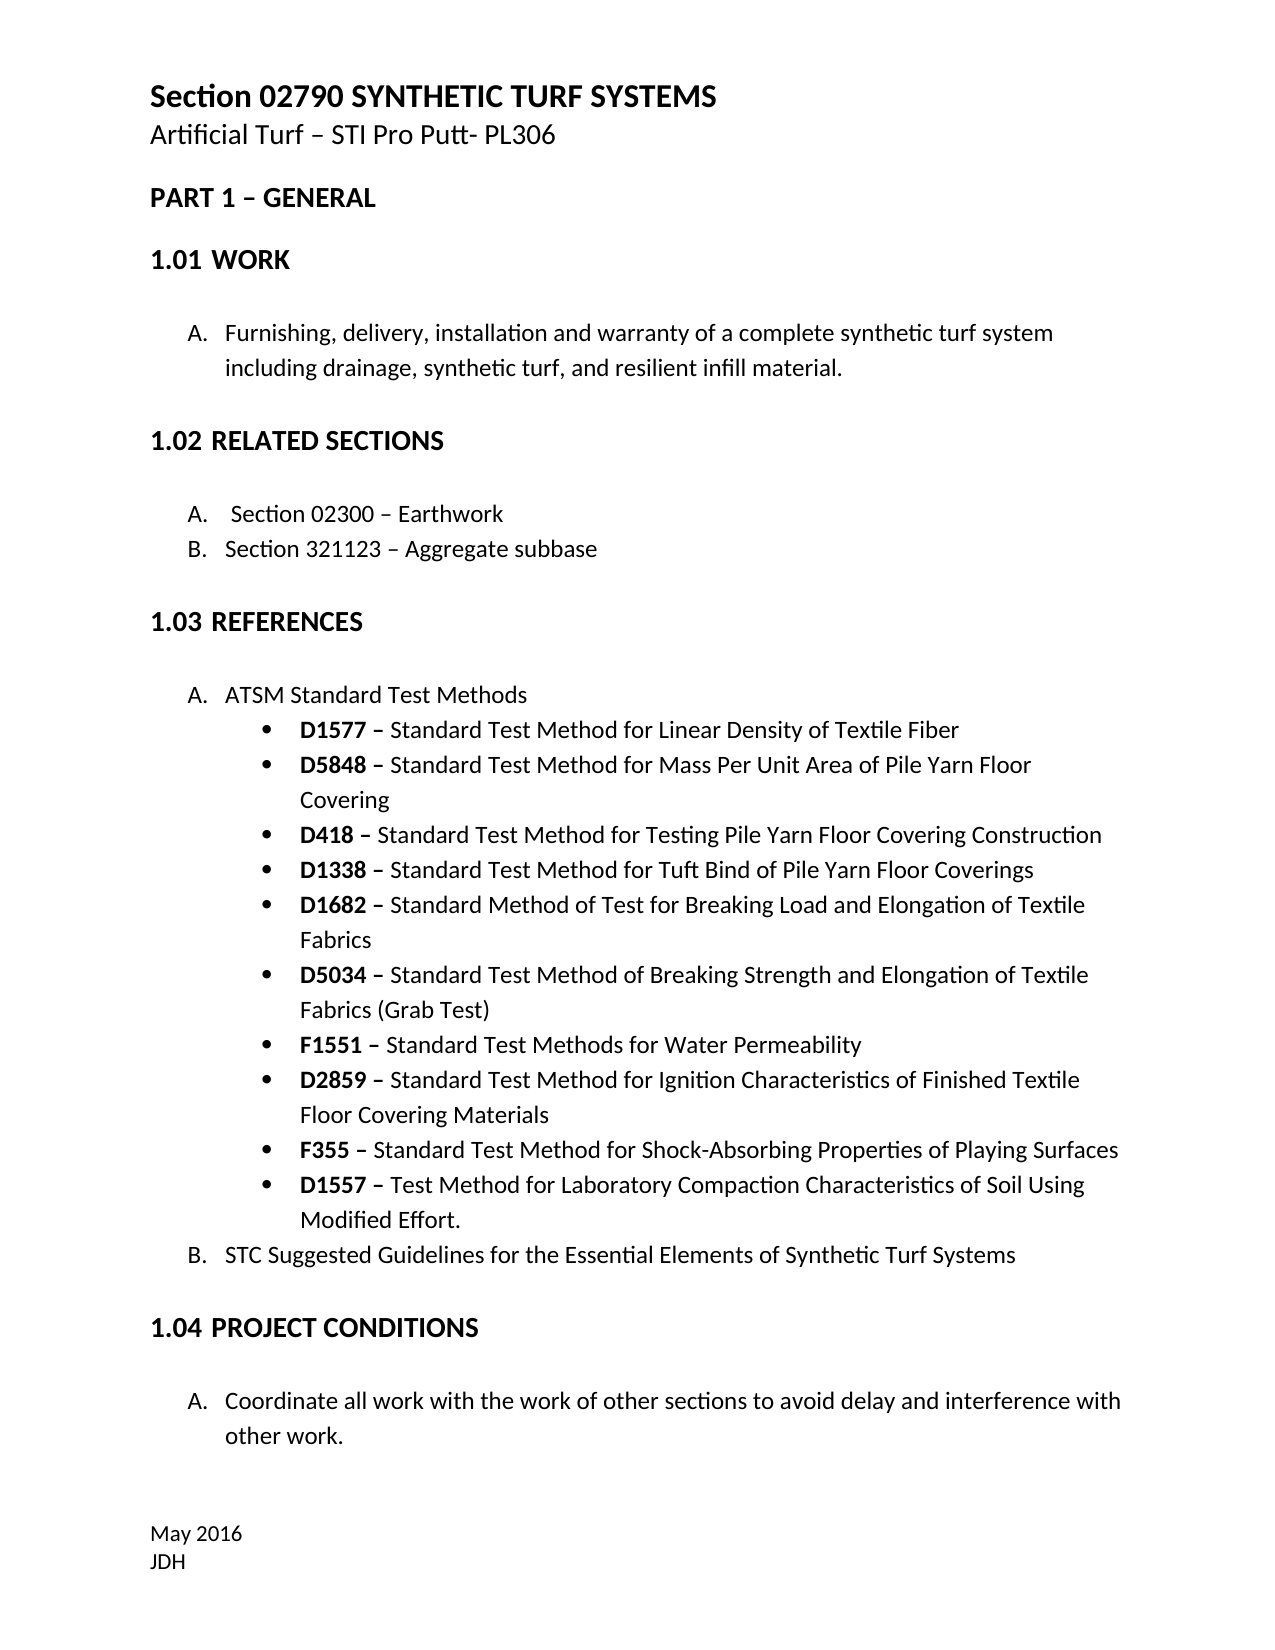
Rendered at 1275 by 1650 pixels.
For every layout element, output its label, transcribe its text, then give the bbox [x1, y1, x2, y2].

list F355 – Standard Test Method for Shock-Absorbing Properties of Playing Surfaces [262, 1134, 1125, 1164]
list STC Suggested Guidelines for the Essential Elements of Synthetic Turf Systems [187, 1239, 1125, 1269]
list F1551 – Standard Test Methods for Water Permeability [262, 1029, 1125, 1059]
list PROJECT CONDITIONS [150, 1309, 1125, 1344]
list D1682 – Standard Method of Test for Breaking Load and Elongation of Textile Fabrics [262, 889, 1125, 954]
list Section 321123 – Aggregate subbase [187, 533, 1125, 563]
list WORK [150, 241, 1125, 277]
list D418 – Standard Test Method for Testing Pile Yarn Floor Covering Construction [262, 819, 1125, 849]
list Furnishing, delivery, installation and warranty of a complete synthetic turf system including drainage, synthetic turf, and resilient infill material. [187, 317, 1125, 383]
list D1338 – Standard Test Method for Tuft Bind of Pile Yarn Floor Coverings [262, 854, 1125, 884]
list D5034 – Standard Test Method of Breaking Strength and Elongation of Textile Fabrics (Grab Test) [262, 959, 1125, 1024]
list Coordinate all work with the work of other sections to avoid delay and interference with other work. [187, 1385, 1125, 1450]
list ATSM Standard Test Methods [187, 679, 1125, 709]
list D2859 – Standard Test Method for Ignition Characteristics of Finished Textile Floor Covering Materials [262, 1064, 1125, 1129]
list Section 02300 – Earthwork [187, 498, 1125, 528]
list RELATED SECTIONS [150, 422, 1125, 458]
list REFERENCES [150, 603, 1125, 639]
list D1557 – Test Method for Laboratory Compaction Characteristics of Soil Using Modified Effort. [262, 1169, 1125, 1234]
list D1577 – Standard Test Method for Linear Density of Textile Fiber [262, 714, 1125, 744]
list D5848 – Standard Test Method for Mass Per Unit Area of Pile Yarn Floor Covering [262, 749, 1125, 814]
text PART 1 – GENERAL [150, 179, 1125, 215]
